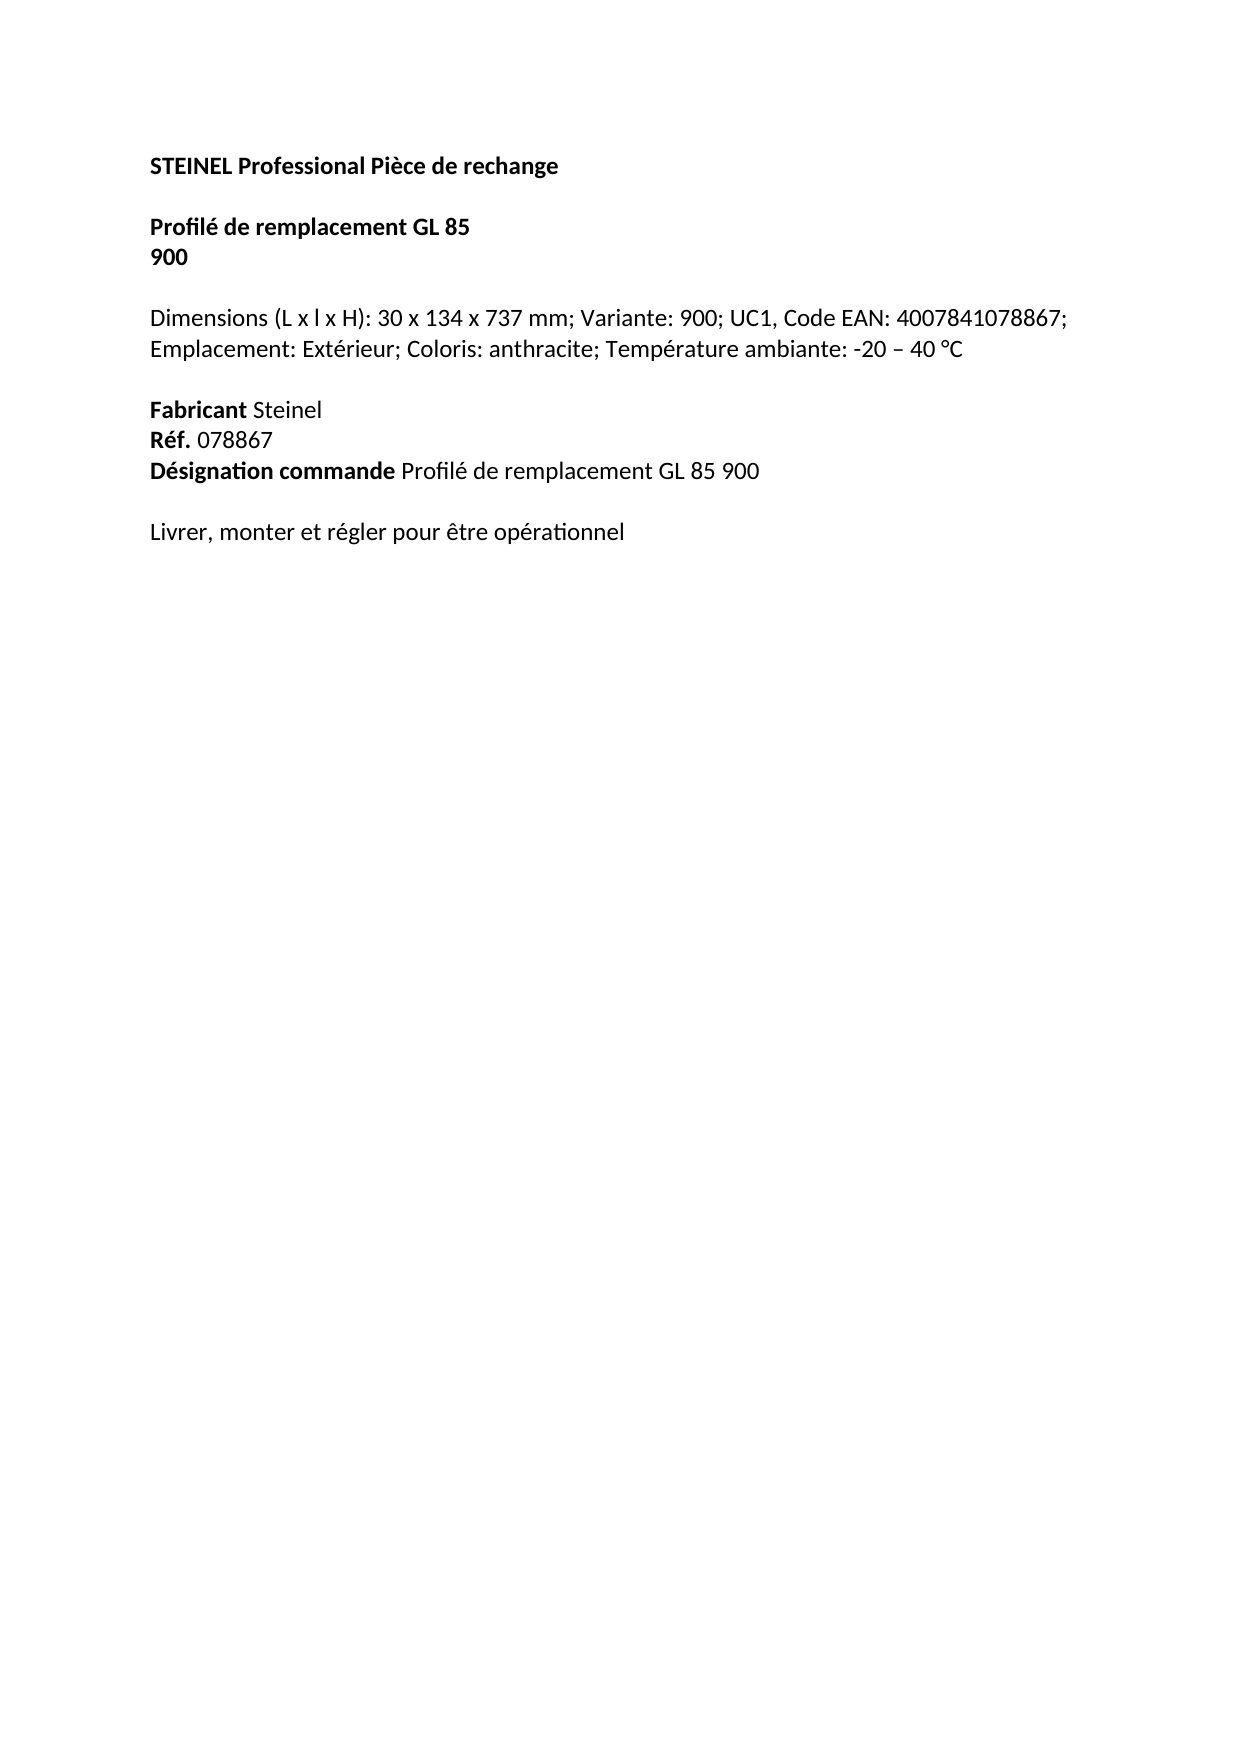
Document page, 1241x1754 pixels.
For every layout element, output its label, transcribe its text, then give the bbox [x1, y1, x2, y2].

text Réf. 078867 [150, 425, 1090, 455]
text Livrer, monter et régler pour être opérationnel [150, 516, 1090, 547]
text Désignation commande Profilé de remplacement GL 85 900 [150, 455, 1090, 486]
text STEINEL Professional Pièce de rechange [150, 150, 1090, 181]
text Fabricant Steinel [150, 394, 1090, 425]
text Dimensions (L x l x H): 30 x 134 x 737 mm; Variante: 900; UC1, Code EAN: 4007841078867; Emplacement: Extérieur; Coloris: anthracite; Température ambiante: -20 – 40 °C [150, 303, 1090, 364]
text Profilé de remplacement GL 85 [150, 211, 1090, 242]
text 900 [150, 242, 1090, 272]
